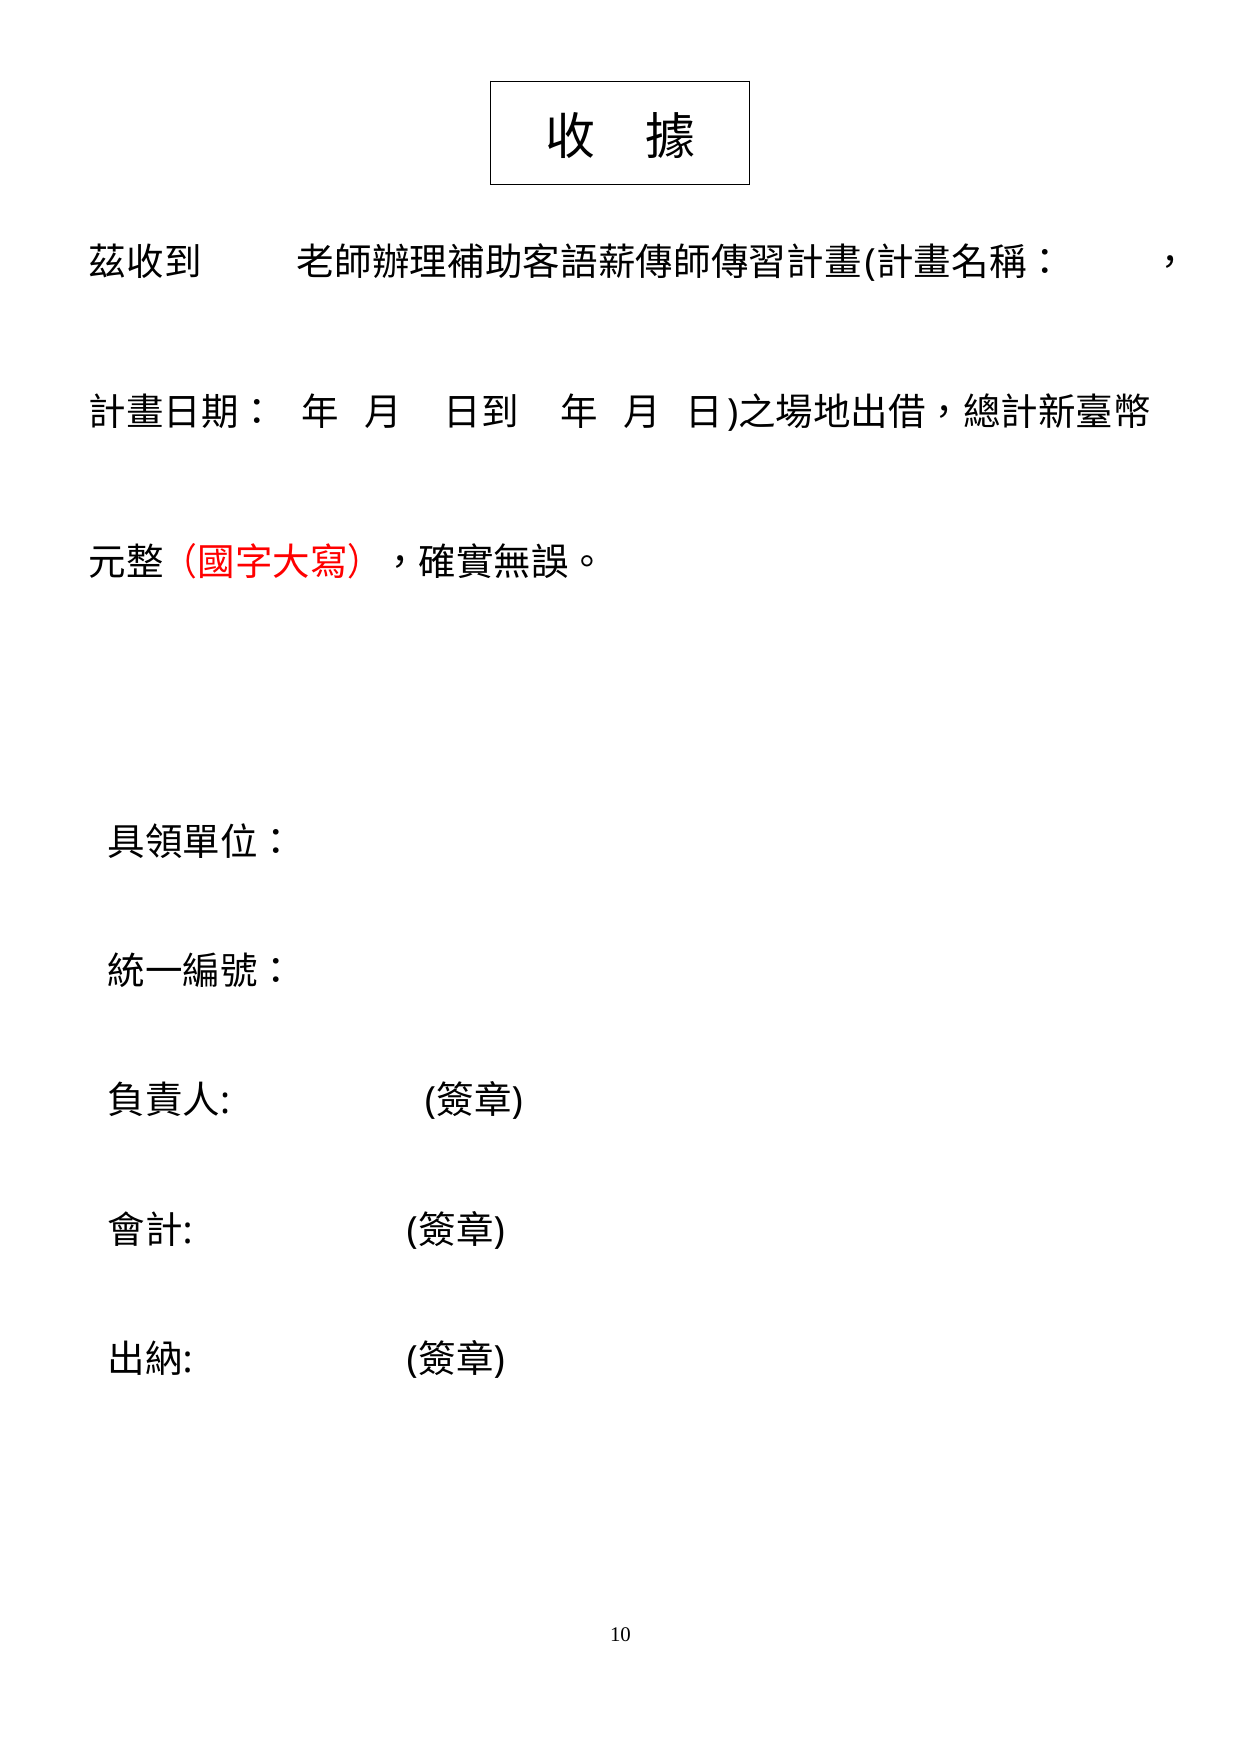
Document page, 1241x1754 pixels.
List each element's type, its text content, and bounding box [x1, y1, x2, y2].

table_header 收 據 [491, 82, 749, 183]
text 茲收到 老師辦理補助客語薪傳師傳習計畫(計畫名稱： ，計畫日期： 年 月 日到 年 月 日)之場地出借，總計新臺幣 元整（國字大寫），確實無誤。 [89, 222, 1152, 597]
text 出納: (簽章) [89, 1319, 1144, 1394]
text 負責人: (簽章) [89, 1060, 1144, 1135]
text 統一編號： [89, 931, 1144, 1006]
text 會計: (簽章) [89, 1189, 1144, 1264]
text 具領單位： [89, 801, 1144, 876]
